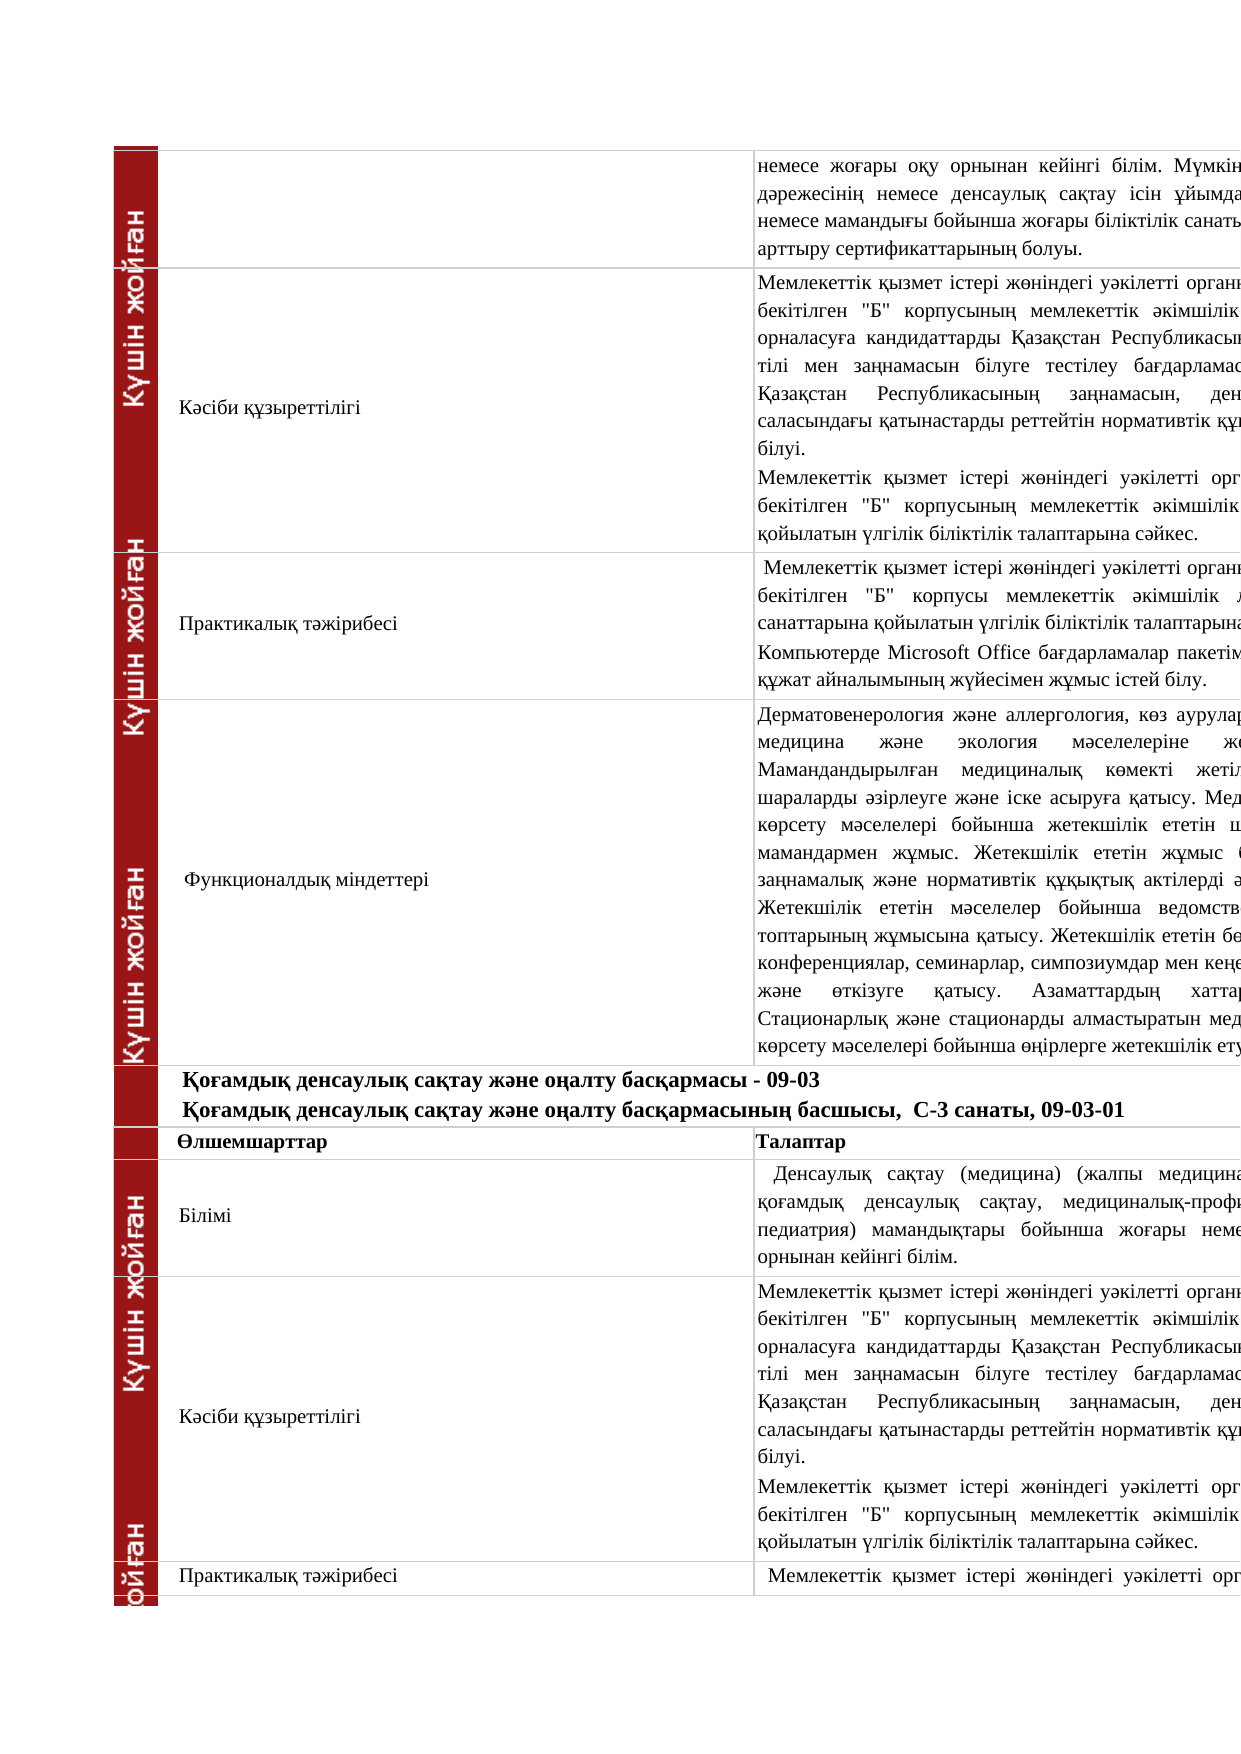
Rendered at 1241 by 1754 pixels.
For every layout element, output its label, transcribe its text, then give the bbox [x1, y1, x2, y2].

table_cell Функционалдық міндеттері [114, 700, 753, 1064]
picture [114, 1596, 158, 1606]
picture [114, 1092, 158, 1096]
table_cell Мемлекеттік қызмет істері жөніндегі уәкілетті органның бұйрығымен бекітілген "Б" корпусының мемлекеттік әкімшілік лауазымдарына орналасуға кандидаттарды Қазақстан Республикасының мемлекеттік тілі мен заңнамасын білуге тестілеу бағдарламасында көзделген Қазақстан Республикасының заңнамасын, денсаулық сақтау саласындағы қатынастарды реттейтін нормативтік құқықтық актілерді білуі. Мемлекеттік қызмет істері жөніндегі уәкілетті органның актіcімен бекітілген "Б" корпусының мемлекеттік әкімшілік лауазымдарына қойылатын үлгілік біліктілік талаптарына сәйкес. [755, 1277, 1240, 1561]
table_header Талаптар [755, 1128, 1240, 1158]
table_header Өлшемшарттар [114, 1128, 753, 1158]
picture [114, 1122, 158, 1126]
table_cell Дерматовенерология және аллергология, көз аурулары, радиациялық медицина және экология мәселелеріне жетекшілік ету. Мамандандырылған медициналық көмекті жетілдіру жөніндегі шараларды әзірлеуге және іске асыруға қатысу. Медициналық көмек көрсету мәселелері бойынша жетекшілік ететін штаттан тыс бас мамандармен жұмыс. Жетекшілік ететін жұмыс бөлімі бойынша заңнамалық және нормативтік құқықтық актілерді әзірлеуге қатысу. Жетекшілік ететін мәселелер бойынша ведомствоаралық жұмыс топтарының жұмысына қатысу. Жетекшілік ететін бөлімдер бойынша конференциялар, семинарлар, симпозиумдар мен кеңестер дайындауға және өткізуге қатысу. Азаматтардың хаттарымен жұмыс. Стационарлық және стационарды алмастыратын медициналық көмек көрсету мәселелері бойынша өңірлерге жетекшілік ету. [755, 700, 1240, 1064]
table_cell Практикалық тәжірибесі [114, 1562, 753, 1595]
table_cell Білімі [114, 1160, 753, 1276]
table_cell Практикалық тәжірибесі [114, 553, 753, 699]
table_cell Білімі [114, 151, 753, 267]
table_cell Кәсіби құзыреттілігі [114, 1277, 753, 1561]
table_cell Денсаулық сақтау (медицина) (жалпы медицина, стоматология, қоғамдық денсаулық сақтау, медициналық-профилактикалық іс, педиатрия) мамандықтары бойынша жоғары немесе жоғары оқу орнынан кейінгі білім. [755, 1160, 1240, 1276]
text Қоғамдық денсаулық сақтау және оңалту басқармасы - 09-03 [112, 1066, 1128, 1092]
text Қоғамдық денсаулық сақтау және оңалту басқармасының басшысы, С-3 санаты, 09-03-01 [112, 1096, 1128, 1122]
picture [114, 146, 158, 150]
table_cell Мемлекеттік қызмет істері жөніндегі уәкілетті органның бұйрығымен бекітілген "Б" корпусы мемлекеттік әкімшілік лауазымдарының санаттарына қойылатын үлгілік біліктілік талаптарына сәйкес. Компьютерде Microsoft Office бағдарламалар пакетімен, электрондық құжат айналымының жүйесімен жұмыс істей білу. [755, 553, 1240, 699]
table_cell Кәсіби құзыреттілігі [114, 269, 753, 552]
table_cell Мемлекеттік қызмет істері жөніндегі уәкілетті органның бұйрығымен бекітілген "Б" корпусының мемлекеттік әкімшілік лауазымдарына орналасуға кандидаттарды Қазақстан Республикасының мемлекеттік тілі мен заңнамасын білуге тестілеу бағдарламасында көзделген Қазақстан Республикасының заңнамасын, денсаулық сақтау саласындағы қатынастарды реттейтін нормативтік құқықтық актілерді білуі. Мемлекеттік қызмет істері жөніндегі уәкілетті органның актіcімен бекітілген "Б" корпусының мемлекеттік әкімшілік лауазымдарына қойылатын үлгілік біліктілік талаптарына сәйкес. [755, 269, 1240, 552]
